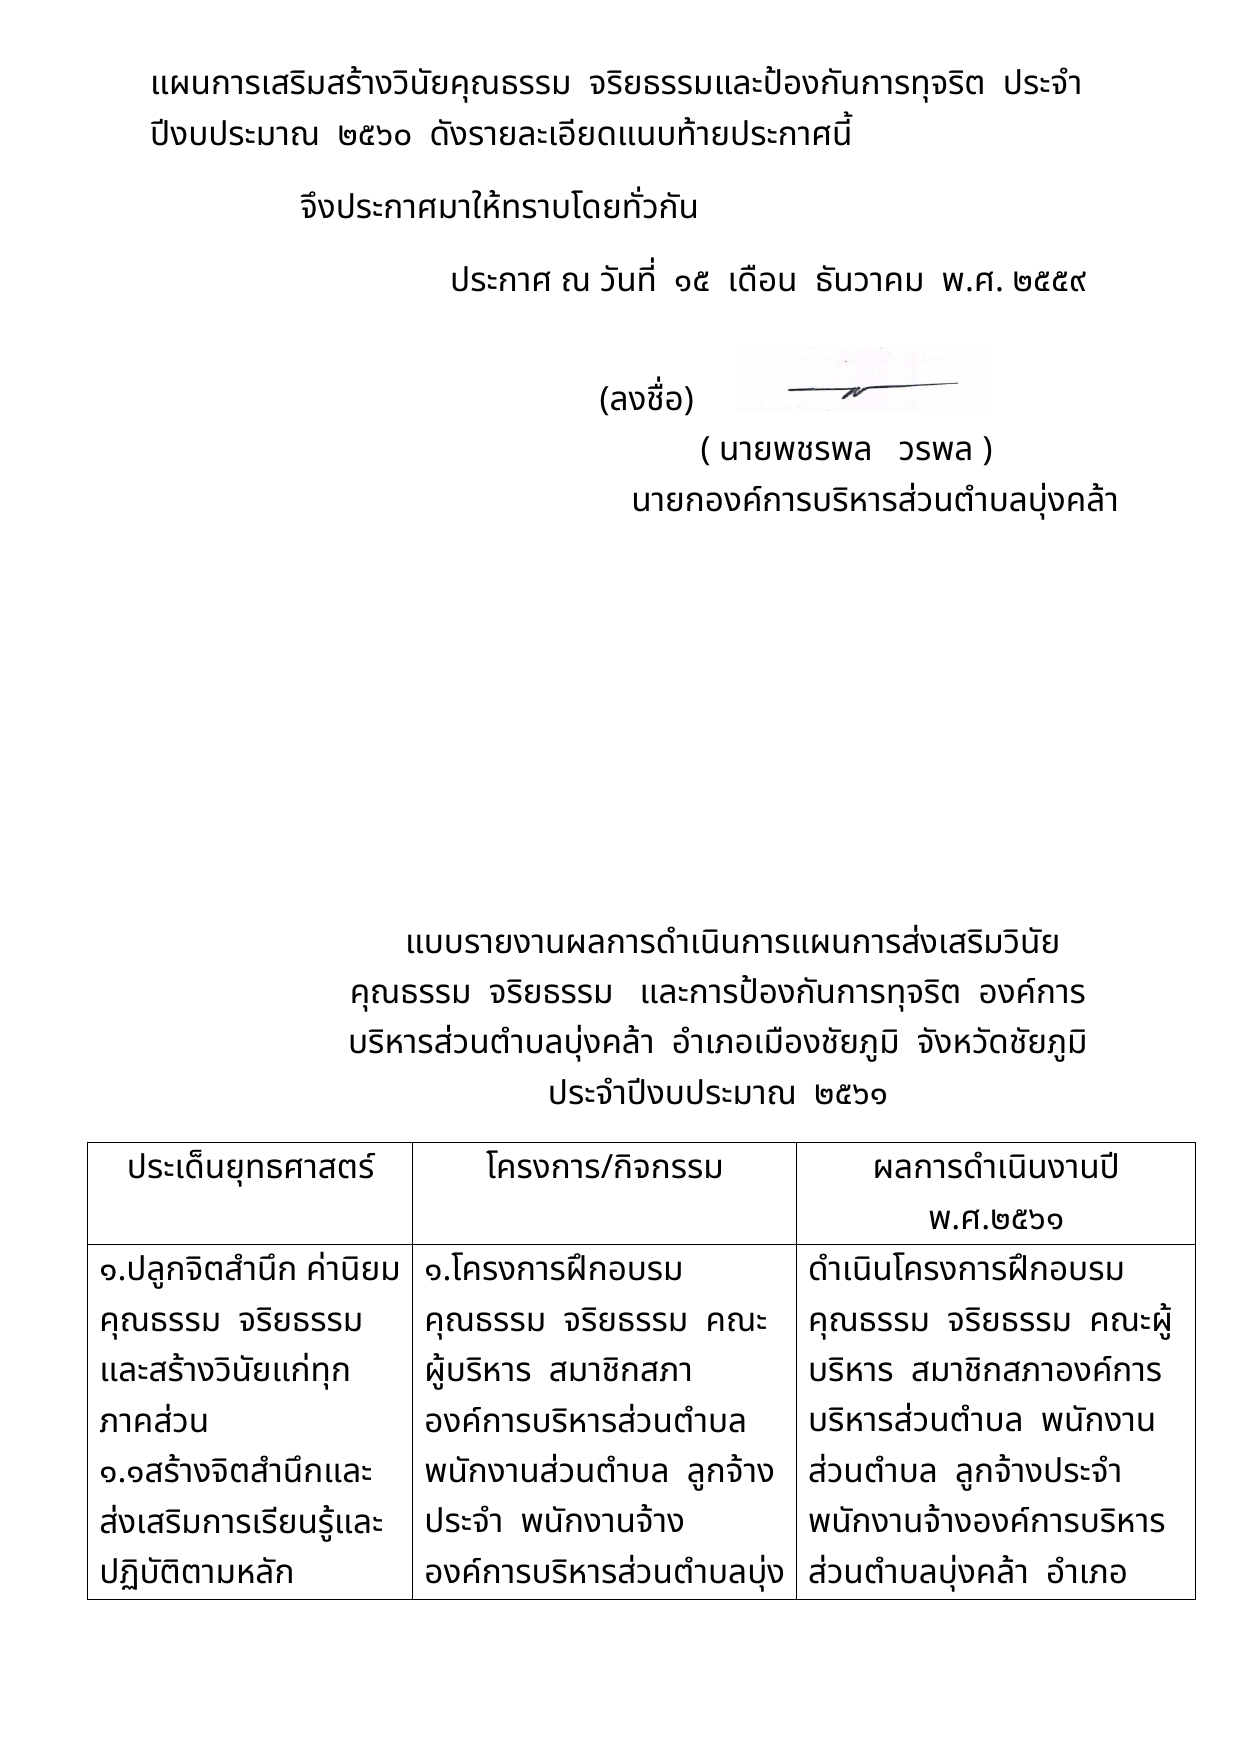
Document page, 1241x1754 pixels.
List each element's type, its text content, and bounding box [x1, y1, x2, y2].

table_header ผลการดำเนินงานปี พ.ศ.๒๕๖๑ [797, 1143, 1195, 1244]
table_header โครงการ/กิจกรรม [413, 1143, 796, 1244]
text แบบรายงานผลการดำเนินการแผนการส่งเสริมวินัย คุณธรรม จริยธรรม และการป้องกันการทุจริต องค์การบริหารส่วนตำบลบุ่งคล้า อำเภอเมืองชัยภูมิ จังหวัดชัยภูมิ ประจำปีงบประมาณ ๒๕๖๑ [345, 918, 1090, 1119]
table_header ประเด็นยุทธศาสตร์ [88, 1143, 412, 1244]
picture [737, 347, 992, 411]
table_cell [88, 1245, 412, 1598]
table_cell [413, 1245, 796, 1598]
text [150, 59, 1090, 160]
text จึงประกาศมาให้ทราบโดยทั่วกัน [150, 183, 1090, 233]
text ประกาศ ณ วันที่ ๑๕ เดือน ธันวาคม พ.ศ. ๒๕๕๙ [150, 256, 1090, 306]
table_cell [797, 1245, 1195, 1598]
